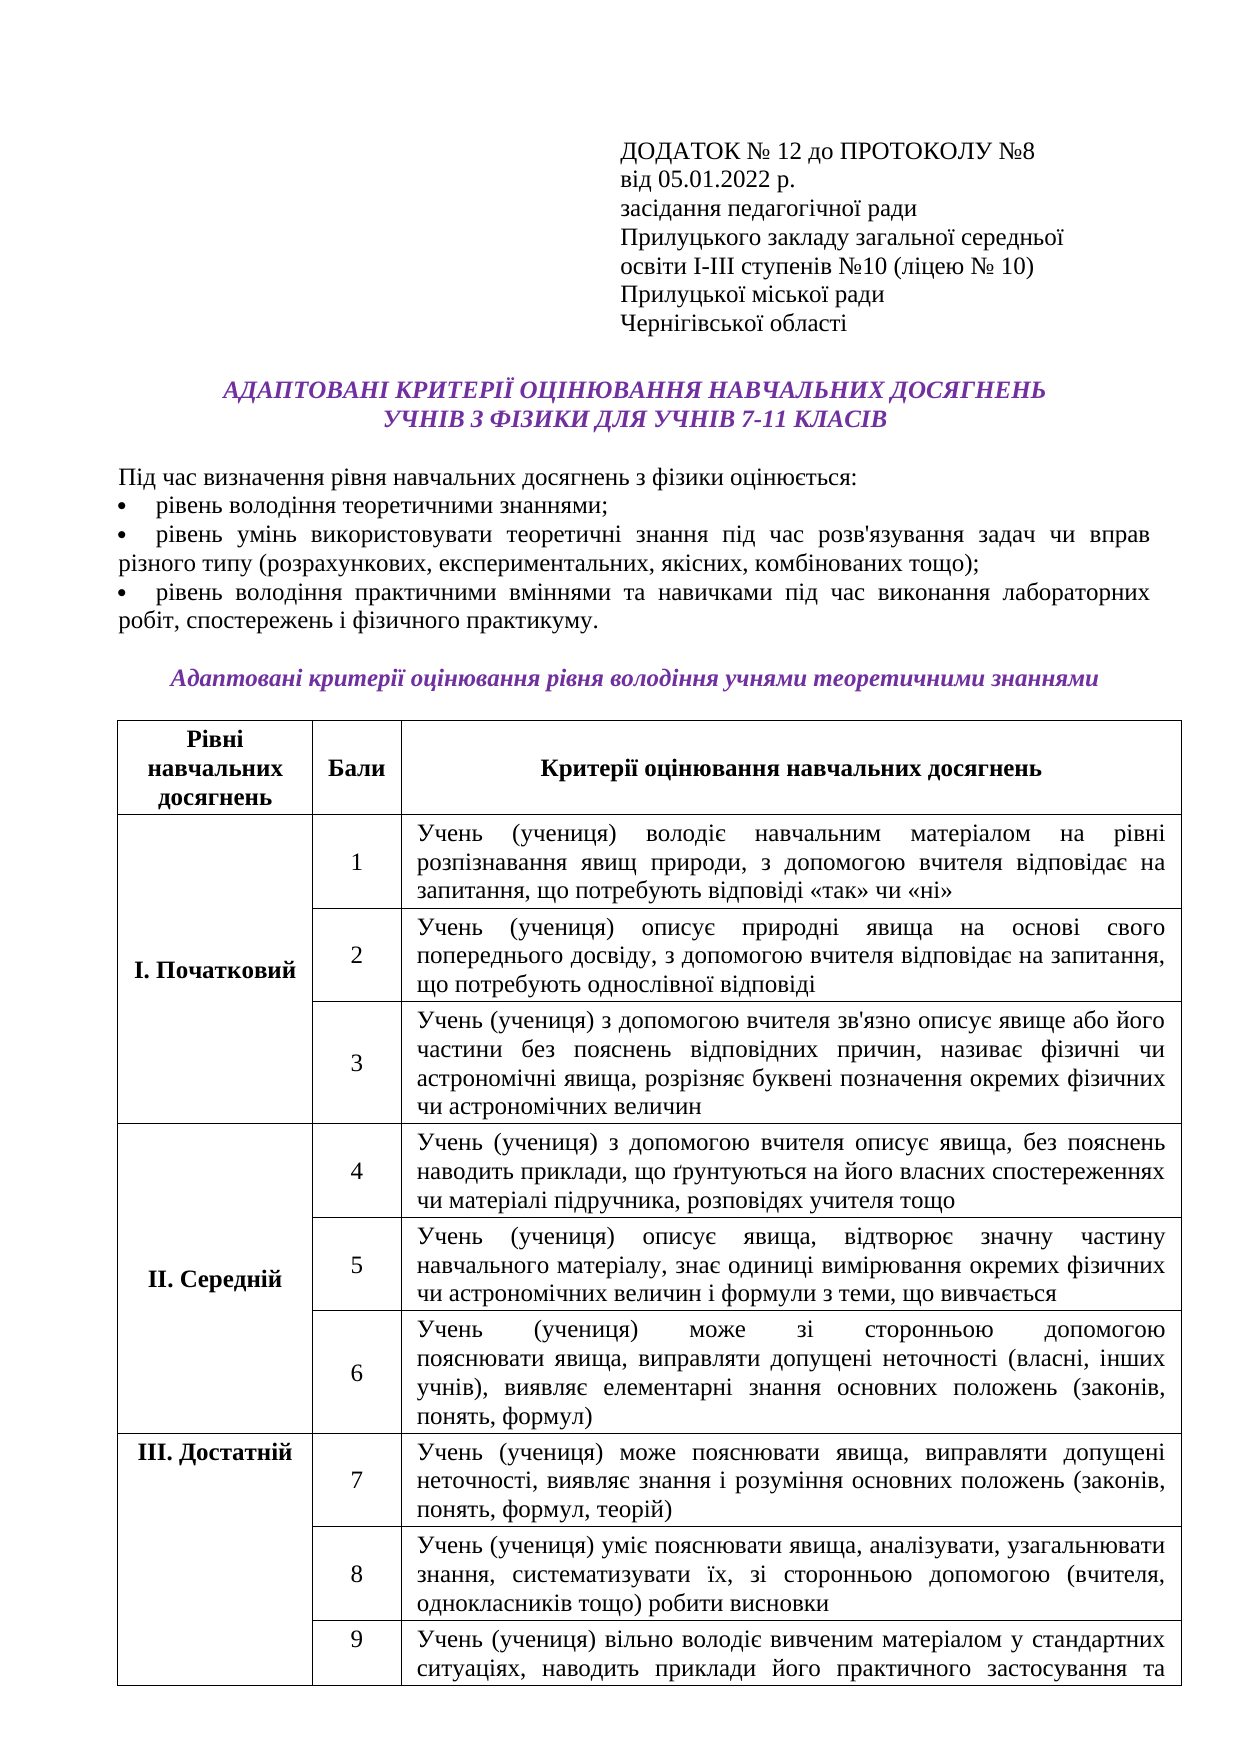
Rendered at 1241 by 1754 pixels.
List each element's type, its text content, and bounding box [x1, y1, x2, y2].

table_cell 3 [313, 1002, 401, 1123]
text Під час визначення рівня навчальних досягнень з фізики оцінюється: [118, 462, 1152, 490]
table_cell 1 [313, 815, 401, 907]
text Чернігівської області [118, 308, 1152, 337]
text освіти І-ІІІ ступенів №10 (ліцею № 10) [118, 251, 1152, 279]
table_header Рівні навчальних досягнень [118, 721, 312, 814]
table_cell 6 [313, 1311, 401, 1433]
table_cell 4 [313, 1124, 401, 1217]
text Прилуцького закладу загальної середньої [118, 222, 1152, 251]
list рівень умінь використовувати теоретичні знання під час розв'язування задач чи вправ різного типу (розрахункових, експериментальних, якісних, комбінованих тощо); [118, 519, 1152, 577]
text від 05.01.2022 р. [118, 164, 1152, 193]
text Прилуцької міської ради [118, 279, 1152, 308]
table_cell Учень (учениця) з допомогою вчителя зв'язно описує явище або його частини без пояснень відповідних причин, називає фізичні чи астрономічні явища, розрізняє буквені позначення окремих фізичних чи астрономічних величин [402, 1002, 1181, 1123]
table_cell Учень (учениця) володіє навчальним матеріалом на рівні розпізнавання явищ природи, з допомогою вчителя відповідає на запитання, що потребують відповіді «так» чи «ні» [402, 815, 1181, 907]
text ДОДАТОК № 12 до ПРОТОКОЛУ №8 [118, 136, 1152, 164]
text засідання педагогічної ради [118, 193, 1152, 222]
table_cell 8 [313, 1527, 401, 1620]
table_cell 9 [313, 1621, 401, 1684]
list рівень володіння практичними вміннями та навичками під час виконання лабораторних робіт, спостережень і фізичного практикуму. [118, 577, 1152, 634]
table_cell II. Середній [118, 1124, 312, 1433]
table_cell III. Достатній [118, 1434, 312, 1684]
table_header Критерії оцінювання навчальних досягнень [402, 721, 1181, 814]
table_cell Учень (учениця) уміє пояснювати явища, аналізувати, узагальнювати знання, систематизувати їх, зі сторонньою допомогою (вчителя, однокласників тощо) робити висновки [402, 1527, 1181, 1620]
table_cell I. Початковий [118, 815, 312, 1123]
table_cell 7 [313, 1434, 401, 1526]
table_cell Учень (учениця) може зі сторонньою допомогою пояснювати явища, виправляти допущені неточності (власні, інших учнів), виявляє елементарні знання основних положень (законів, понять, формул) [402, 1311, 1181, 1433]
text УЧНІВ З ФІЗИКИ ДЛЯ УЧНІВ 7-11 КЛАСІВ [118, 404, 1152, 433]
table_cell Учень (учениця) описує явища, відтворює значну частину навчального матеріалу, знає одиниці вимірювання окремих фізичних чи астрономічних величин і формули з теми, що вивчається [402, 1218, 1181, 1310]
table_cell Учень (учениця) з допомогою вчителя описує явища, без пояснень наводить приклади, що ґрунтуються на його власних спостереженнях чи матеріалі підручника, розповідях учителя тощо [402, 1124, 1181, 1217]
table_header Бали [313, 721, 401, 814]
table_cell 5 [313, 1218, 401, 1310]
text Адаптовані критерії оцінювання рівня володіння учнями теоретичними знаннями [118, 663, 1152, 692]
list рівень володіння теоретичними знаннями; [118, 490, 1152, 519]
table_cell 2 [313, 909, 401, 1001]
table_cell Учень (учениця) описує природні явища на основі свого попереднього досвіду, з допомогою вчителя відповідає на запитання, що потребують однослівної відповіді [402, 909, 1181, 1001]
text АДАПТОВАНІ КРИТЕРІЇ ОЦІНЮВАННЯ НАВЧАЛЬНИХ ДОСЯГНЕНЬ [118, 375, 1152, 404]
table_cell Учень (учениця) може пояснювати явища, виправляти допущені неточності, виявляє знання і розуміння основних положень (законів, понять, формул, теорій) [402, 1434, 1181, 1526]
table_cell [402, 1621, 1181, 1684]
